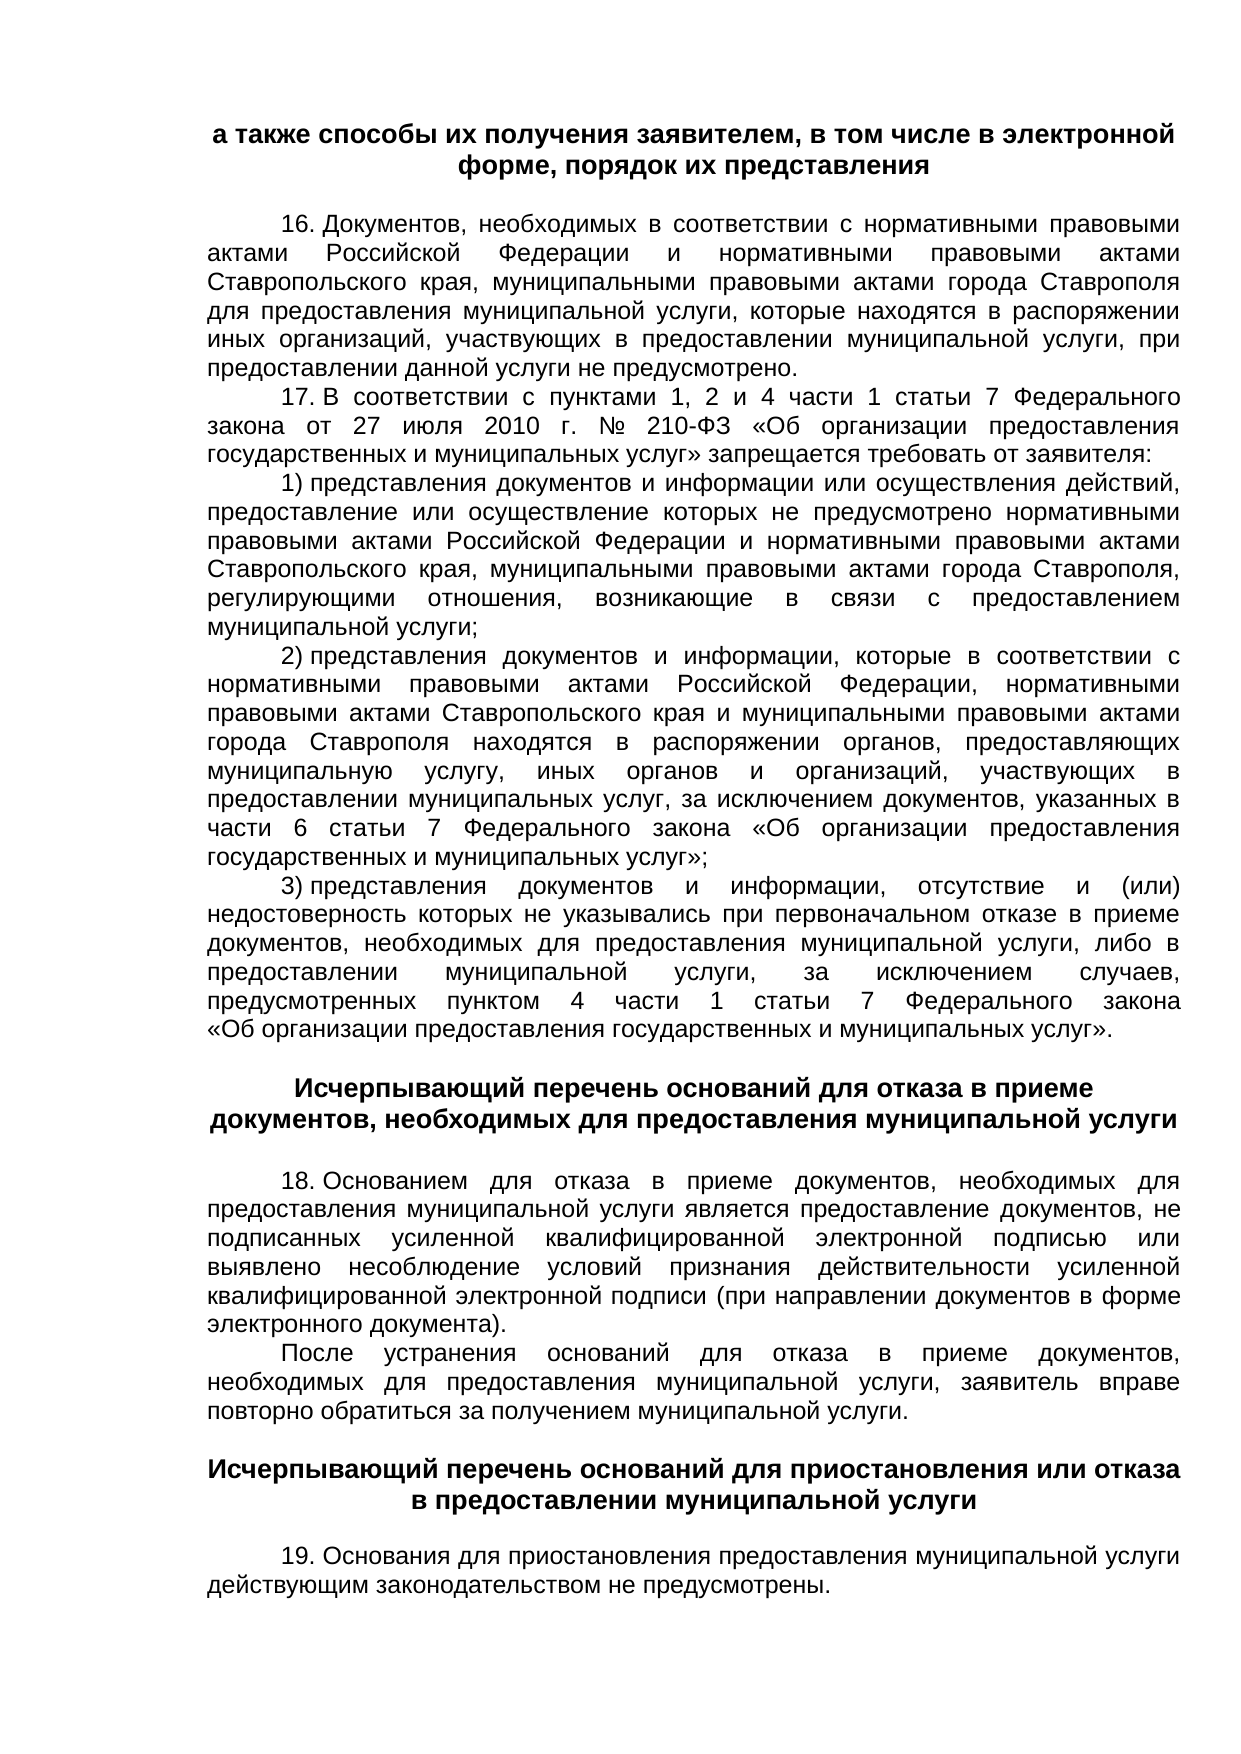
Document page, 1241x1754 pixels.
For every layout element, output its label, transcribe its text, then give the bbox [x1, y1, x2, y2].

text в предоставлении муниципальной услуги [207, 1484, 1181, 1516]
text 3) представления документов и информации, отсутствие и (или) недостоверность которых не указывались при первоначальном отказе в приеме документов, необходимых для предоставления муниципальной услуги, либо в предоставлении муниципальной услуги, за исключением случаев, предусмотренных пунктом 4 части 1 статьи 7 Федерального закона «Об организации предоставления государственных и муниципальных услуг». [207, 871, 1181, 1043]
text 18. Основанием для отказа в приеме документов, необходимых для предоставления муниципальной услуги является предоставление документов, не подписанных усиленной квалифицированной электронной подписью или выявлено несоблюдение условий признания действительности усиленной квалифицированной электронной подписи (при направлении документов в форме электронного документа). [207, 1166, 1181, 1338]
text 1) представления документов и информации или осуществления действий, предоставление или осуществление которых не предусмотрено нормативными правовыми актами Российской Федерации и нормативными правовыми актами Ставропольского края, муниципальными правовыми актами города Ставрополя, регулирующими отношения, возникающие в связи с предоставлением муниципальной услуги; [207, 468, 1181, 641]
text Исчерпывающий перечень оснований для приостановления или отказа [207, 1453, 1181, 1484]
text 16. Документов, необходимых в соответствии с нормативными правовыми актами Российской Федерации и нормативными правовыми актами Ставропольского края, муниципальными правовыми актами города Ставрополя для предоставления муниципальной услуги, которые находятся в распоряжении иных организаций, участвующих в предоставлении муниципальной услуги, при предоставлении данной услуги не предусмотрено. [207, 209, 1181, 382]
text Исчерпывающий перечень оснований для отказа в приеме документов, необходимых для предоставления муниципальной услуги [207, 1072, 1181, 1134]
text 19. Основания для приостановления предоставления муниципальной услуги действующим законодательством не предусмотрены. [207, 1541, 1181, 1598]
text 2) представления документов и информации, которые в соответствии с нормативными правовыми актами Российской Федерации, нормативными правовыми актами Ставропольского края и муниципальными правовыми актами города Ставрополя находятся в распоряжении органов, предоставляющих муниципальную услугу, иных органов и организаций, участвующих в предоставлении муниципальных услуг, за исключением документов, указанных в части 6 статьи 7 Федерального закона «Об организации предоставления государственных и муниципальных услуг»; [207, 641, 1181, 871]
text 17. В соответствии с пунктами 1, 2 и 4 части 1 статьи 7 Федерального закона от 27 июля 2010 г. № 210-ФЗ «Об организации предоставления государственных и муниципальных услуг» запрещается требовать от заявителя: [207, 382, 1181, 468]
text После устранения оснований для отказа в приеме документов, необходимых для предоставления муниципальной услуги, заявитель вправе повторно обратиться за получением муниципальной услуги. [207, 1338, 1181, 1424]
